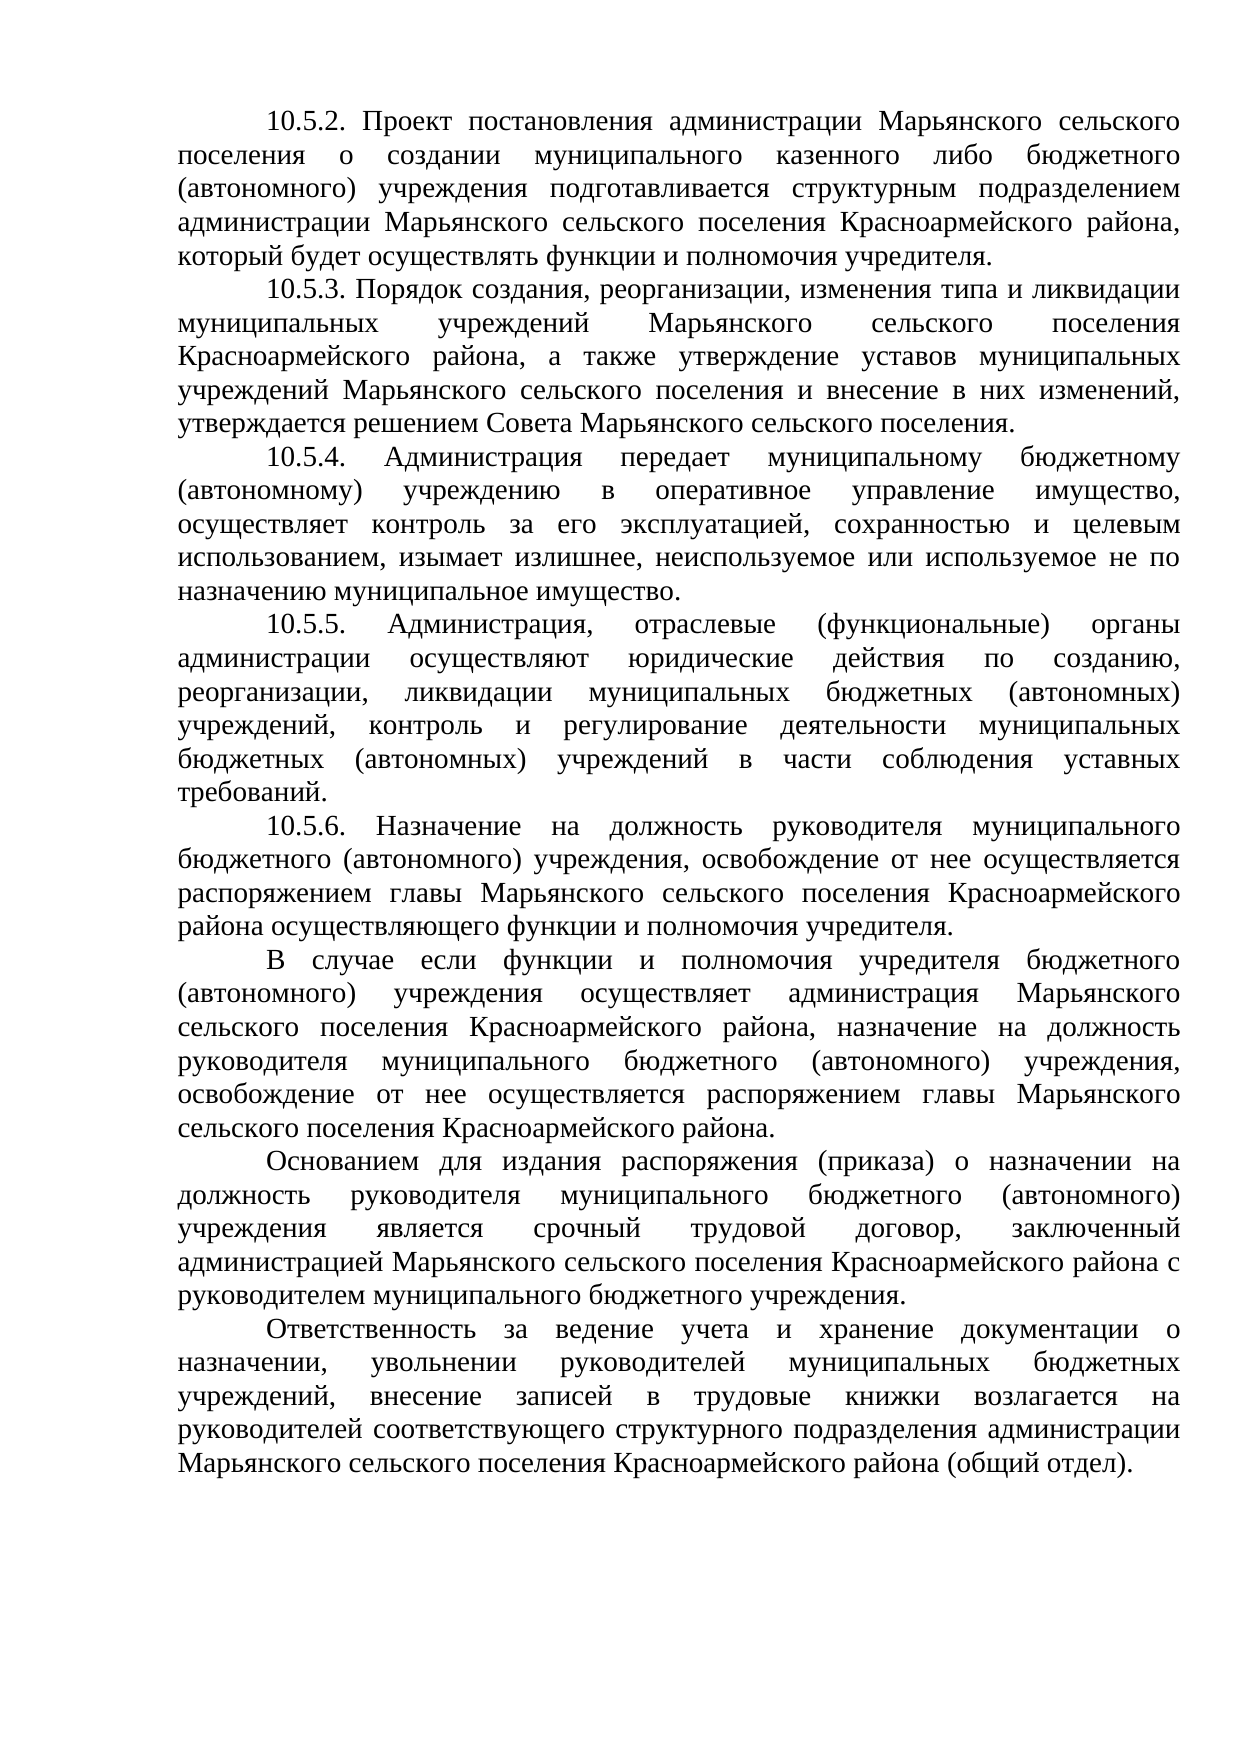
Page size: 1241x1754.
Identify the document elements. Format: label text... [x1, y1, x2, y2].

text Ответственность за ведение учета и хранение документации о назначении, увольнении руководителей муниципальных бюджетных учреждений, внесение записей в трудовые книжки возлагается на руководителей соответствующего структурного подразделения администрации Марьянского сельского поселения Красноармейского района (общий отдел). [177, 1311, 1181, 1479]
text Основанием для издания распоряжения (приказа) о назначении на должность руководителя муниципального бюджетного (автономного) учреждения является срочный трудовой договор, заключенный администрацией Марьянского сельского поселения Красноармейского района с руководителем муниципального бюджетного учреждения. [177, 1143, 1181, 1311]
text 10.5.3. Порядок создания, реорганизации, изменения типа и ликвидации муниципальных учреждений Марьянского сельского поселения Красноармейского района, а также утверждение уставов муниципальных учреждений Марьянского сельского поселения и внесение в них изменений, утверждается решением Совета Марьянского сельского поселения. [177, 271, 1181, 439]
text В случае если функции и полномочия учредителя бюджетного (автономного) учреждения осуществляет администрация Марьянского сельского поселения Красноармейского района, назначение на должность руководителя муниципального бюджетного (автономного) учреждения, освобождение от нее осуществляется распоряжением главы Марьянского сельского поселения Красноармейского района. [177, 942, 1181, 1143]
text 10.5.4. Администрация передает муниципальному бюджетному (автономному) учреждению в оперативное управление имущество, осуществляет контроль за его эксплуатацией, сохранностью и целевым использованием, изымает излишнее, неиспользуемое или используемое не по назначению муниципальное имущество. [177, 439, 1181, 607]
text 10.5.6. Назначение на должность руководителя муниципального бюджетного (автономного) учреждения, освобождение от нее осуществляется распоряжением главы Марьянского сельского поселения Красноармейского района осуществляющего функции и полномочия учредителя. [177, 808, 1181, 942]
text 10.5.2. Проект постановления администрации Марьянского сельского поселения о создании муниципального казенного либо бюджетного (автономного) учреждения подготавливается структурным подразделением администрации Марьянского сельского поселения Красноармейского района, который будет осуществлять функции и полномочия учредителя. [177, 103, 1181, 271]
text 10.5.5. Администрация, отраслевые (функциональные) органы администрации осуществляют юридические действия по созданию, реорганизации, ликвидации муниципальных бюджетных (автономных) учреждений, контроль и регулирование деятельности муниципальных бюджетных (автономных) учреждений в части соблюдения уставных требований. [177, 607, 1181, 808]
